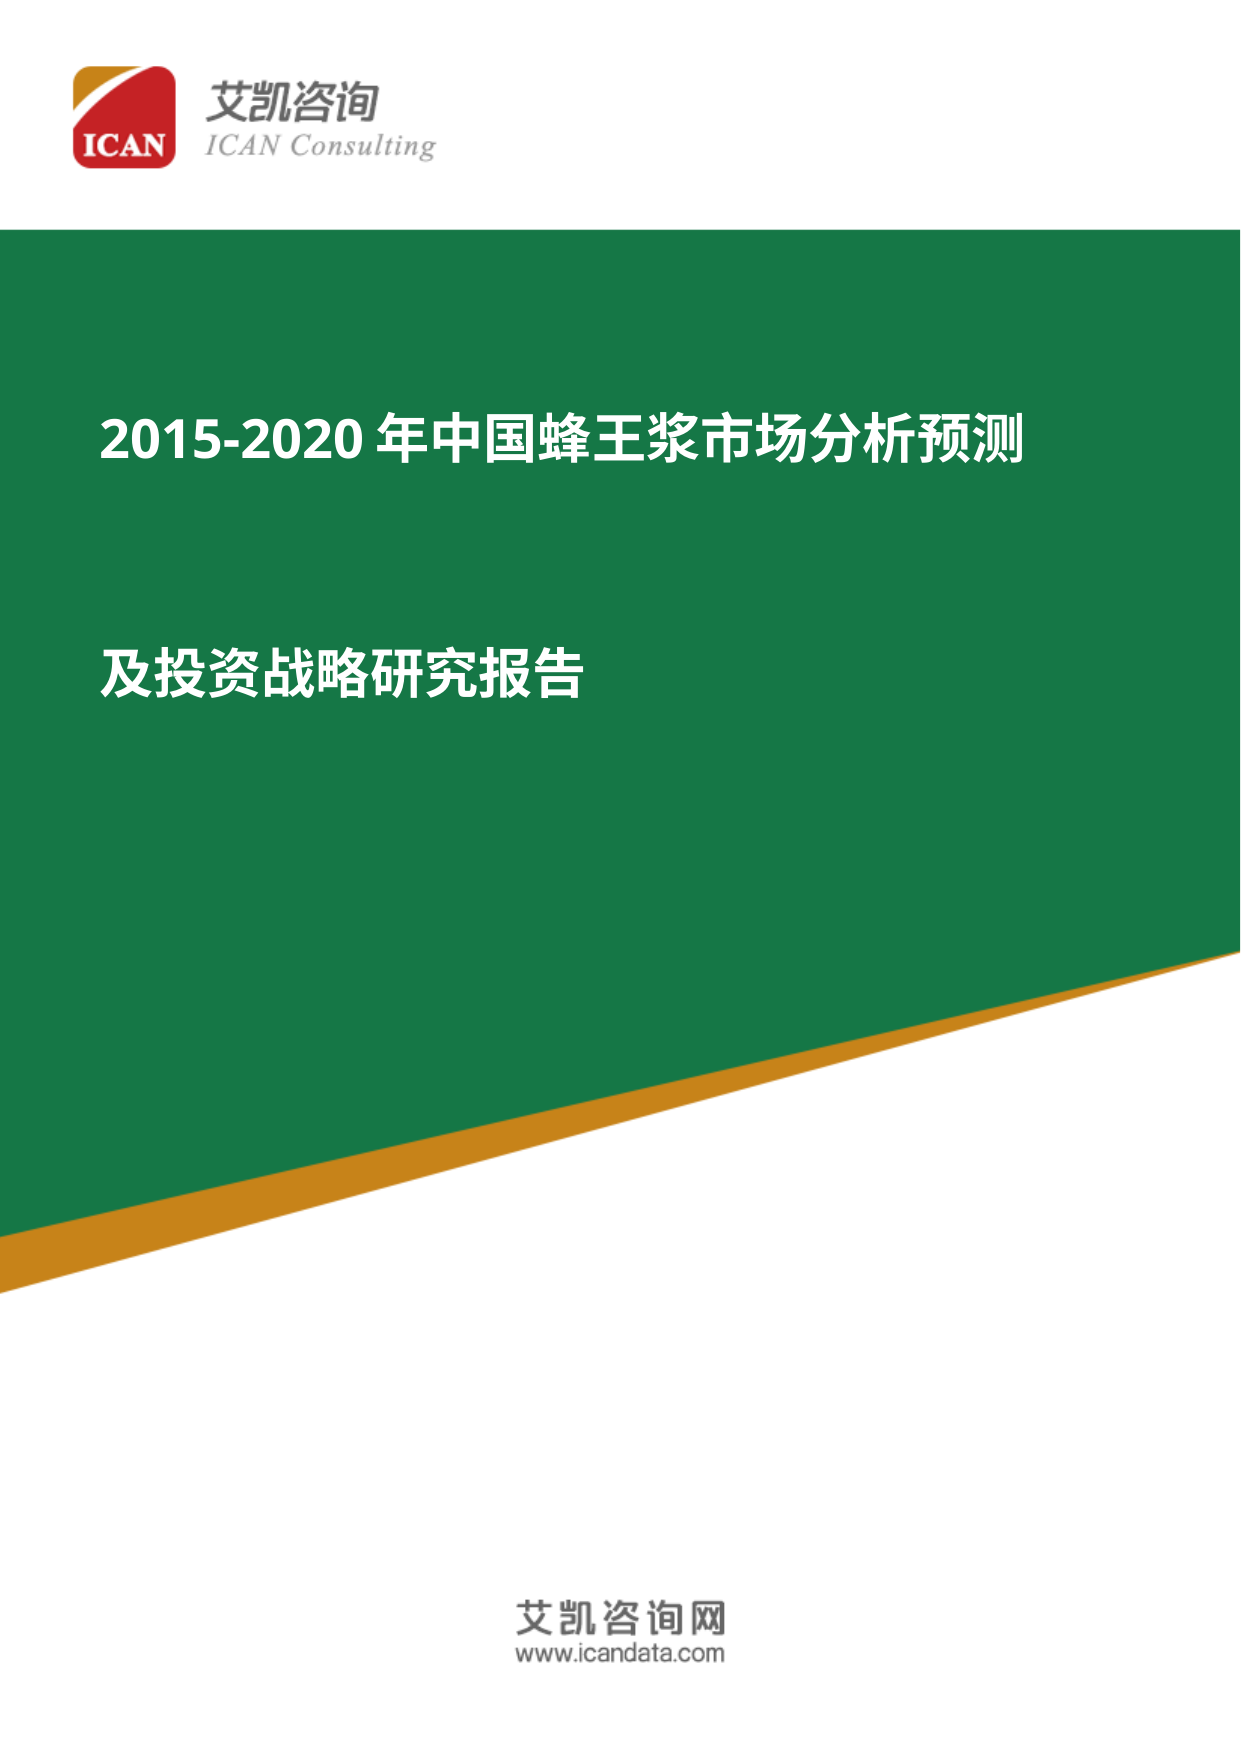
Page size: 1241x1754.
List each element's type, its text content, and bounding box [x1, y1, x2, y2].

subtitle 2015-2020年中国蜂王浆市场分析预测及投资战略研究报告 [99, 386, 1053, 718]
picture [0, 5, 1241, 1754]
